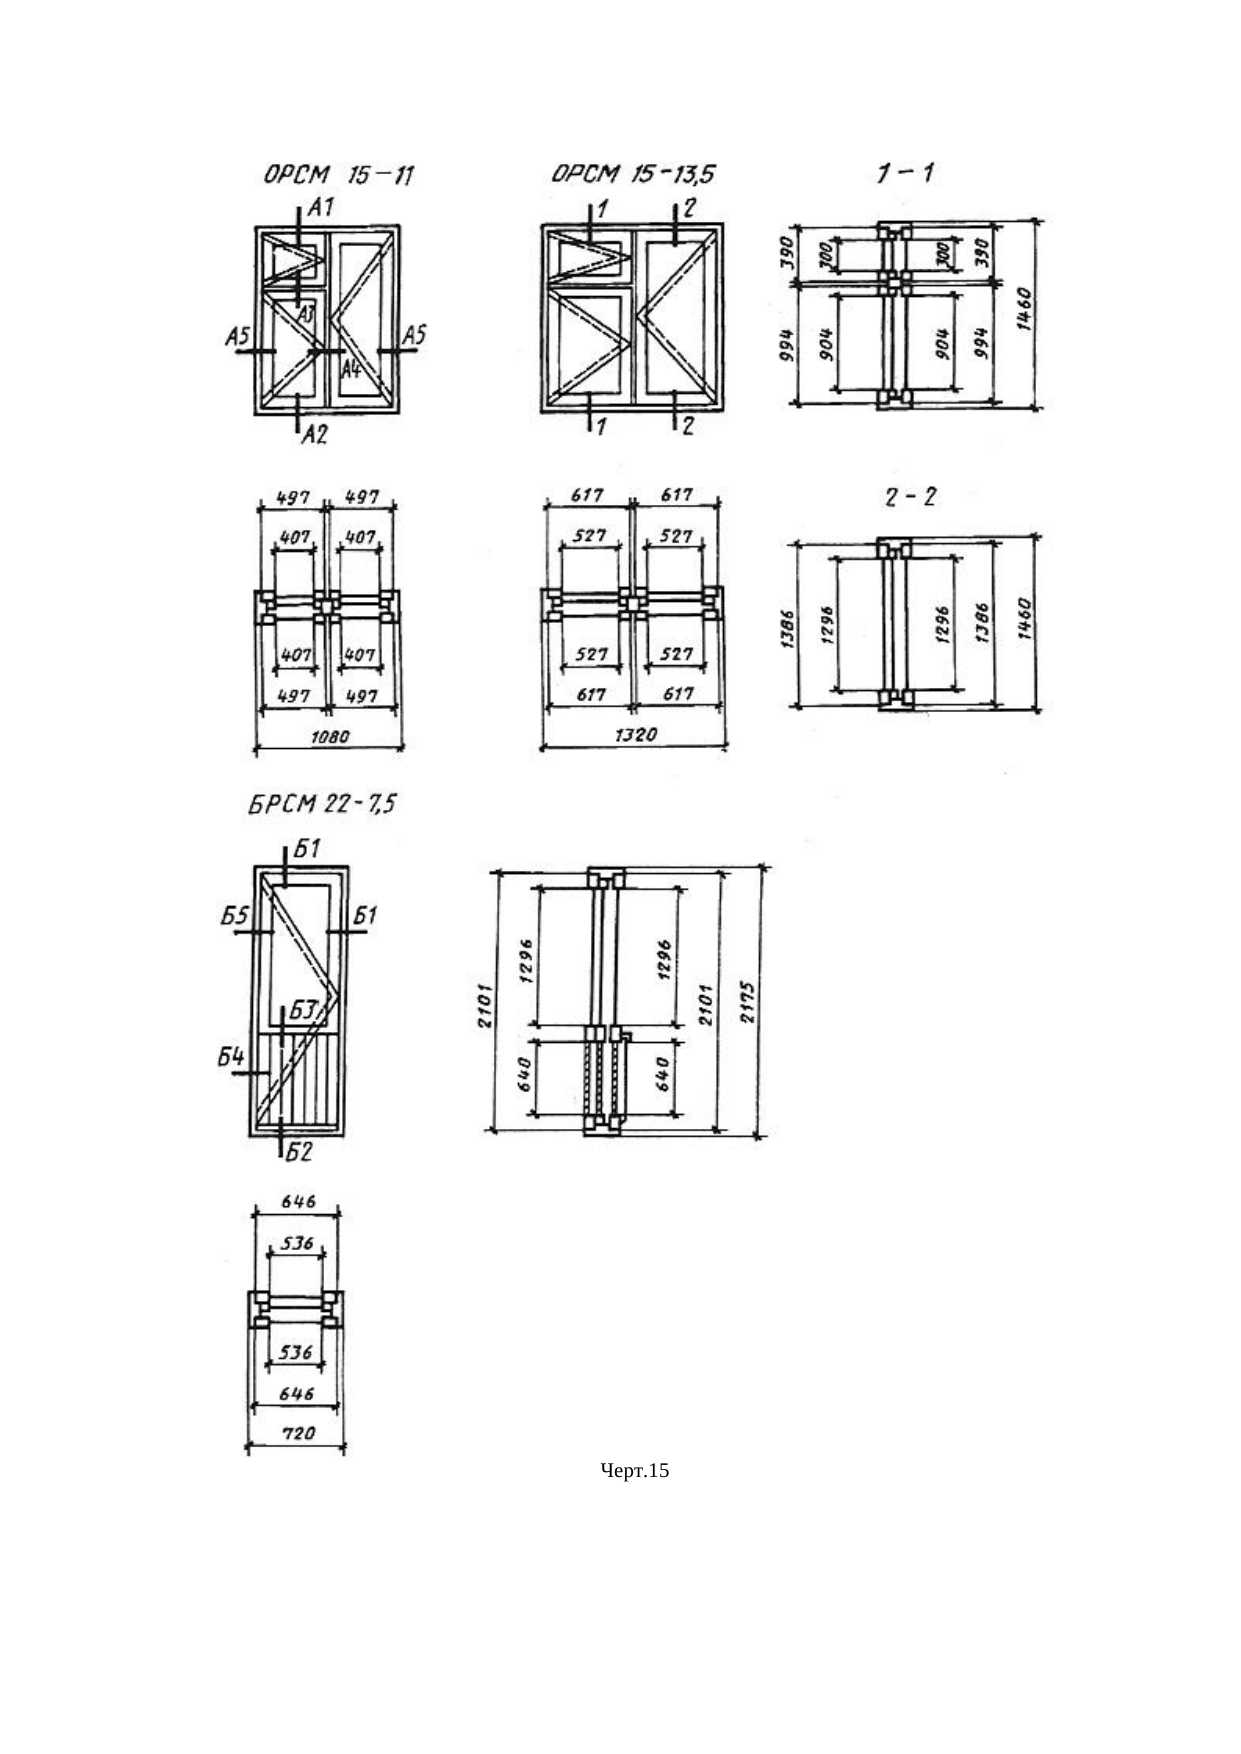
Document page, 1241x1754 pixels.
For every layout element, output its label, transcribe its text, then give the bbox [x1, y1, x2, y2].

picture [216, 149, 1061, 1458]
text Черт.15 [187, 1458, 1053, 1482]
